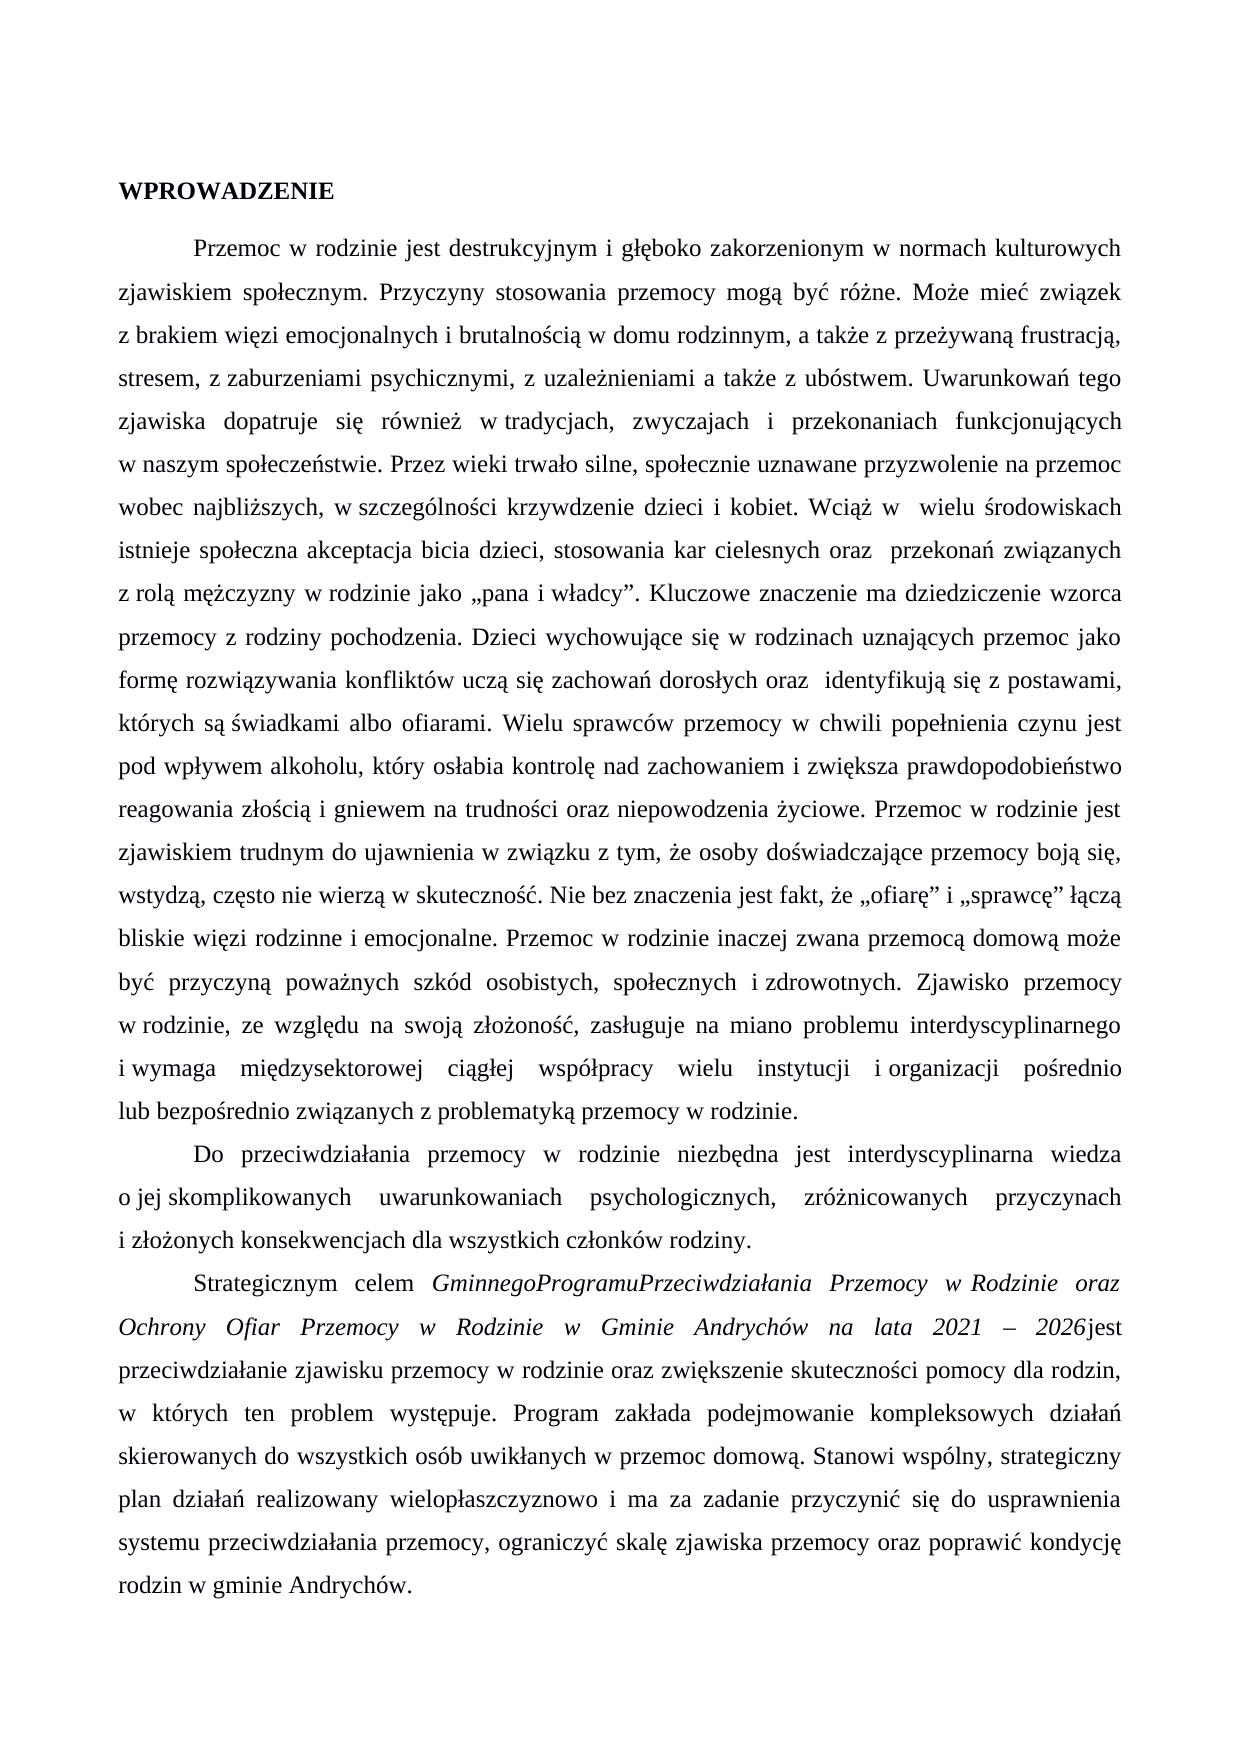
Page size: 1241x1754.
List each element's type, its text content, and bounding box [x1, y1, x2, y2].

text WPROWADZENIE [118, 176, 1122, 204]
text Strategicznym celem GminnegoProgramuPrzeciwdziałania Przemocy w Rodzinie oraz Ochrony Ofiar Przemocy w Rodzinie w Gminie Andrychów na lata 2021 – 2026jest przeciwdziałanie zjawisku przemocy w rodzinie oraz zwiększenie skuteczności pomocy dla rodzin, w których ten problem występuje. Program zakłada podejmowanie kompleksowych działań skierowanych do wszystkich osób uwikłanych w przemoc domową. Stanowi wspólny, strategiczny plan działań realizowany wielopłaszczyznowo i ma za zadanie przyczynić się do usprawnienia systemu przeciwdziałania przemocy, ograniczyć skalę zjawiska przemocy oraz poprawić kondycję rodzin w gminie Andrychów. [118, 1268, 1122, 1599]
text Do przeciwdziałania przemocy w rodzinie niezbędna jest interdyscyplinarna wiedza o jej skomplikowanych uwarunkowaniach psychologicznych, zróżnicowanych przyczynach i złożonych konsekwencjach dla wszystkich członków rodziny. [118, 1139, 1122, 1254]
text Przemoc w rodzinie jest destrukcyjnym i głęboko zakorzenionym w normach kulturowych zjawiskiem społecznym. Przyczyny stosowania przemocy mogą być różne. Może mieć związek z brakiem więzi emocjonalnych i brutalnością w domu rodzinnym, a także z przeżywaną frustracją, stresem, z zaburzeniami psychicznymi, z uzależnieniami a także z ubóstwem. Uwarunkowań tego zjawiska dopatruje się również w tradycjach, zwyczajach i przekonaniach funkcjonujących w naszym społeczeństwie. Przez wieki trwało silne, społecznie uznawane przyzwolenie na przemoc wobec najbliższych, w szczególności krzywdzenie dzieci i kobiet. Wciąż w wielu środowiskach istnieje społeczna akceptacja bicia dzieci, stosowania kar cielesnych oraz przekonań związanych z rolą mężczyzny w rodzinie jako „pana i władcy”. Kluczowe znaczenie ma dziedziczenie wzorca przemocy z rodziny pochodzenia. Dzieci wychowujące się w rodzinach uznających przemoc jako formę rozwiązywania konfliktów uczą się zachowań dorosłych oraz identyfikują się z postawami, których są świadkami albo ofiarami. Wielu sprawców przemocy w chwili popełnienia czynu jest pod wpływem alkoholu, który osłabia kontrolę nad zachowaniem i zwiększa prawdopodobieństwo reagowania złością i gniewem na trudności oraz niepowodzenia życiowe. Przemoc w rodzinie jest zjawiskiem trudnym do ujawnienia w związku z tym, że osoby doświadczające przemocy boją się, wstydzą, często nie wierzą w skuteczność. Nie bez znaczenia jest fakt, że „ofiarę” i „sprawcę” łączą bliskie więzi rodzinne i emocjonalne. Przemoc w rodzinie inaczej zwana przemocą domową może być przyczyną poważnych szkód osobistych, społecznych i zdrowotnych. Zjawisko przemocy w rodzinie, ze względu na swoją złożoność, zasługuje na miano problemu interdyscyplinarnego i wymaga międzysektorowej ciągłej współpracy wielu instytucji i organizacji pośrednio lub bezpośrednio związanych z problematyką przemocy w rodzinie. [118, 233, 1122, 1125]
